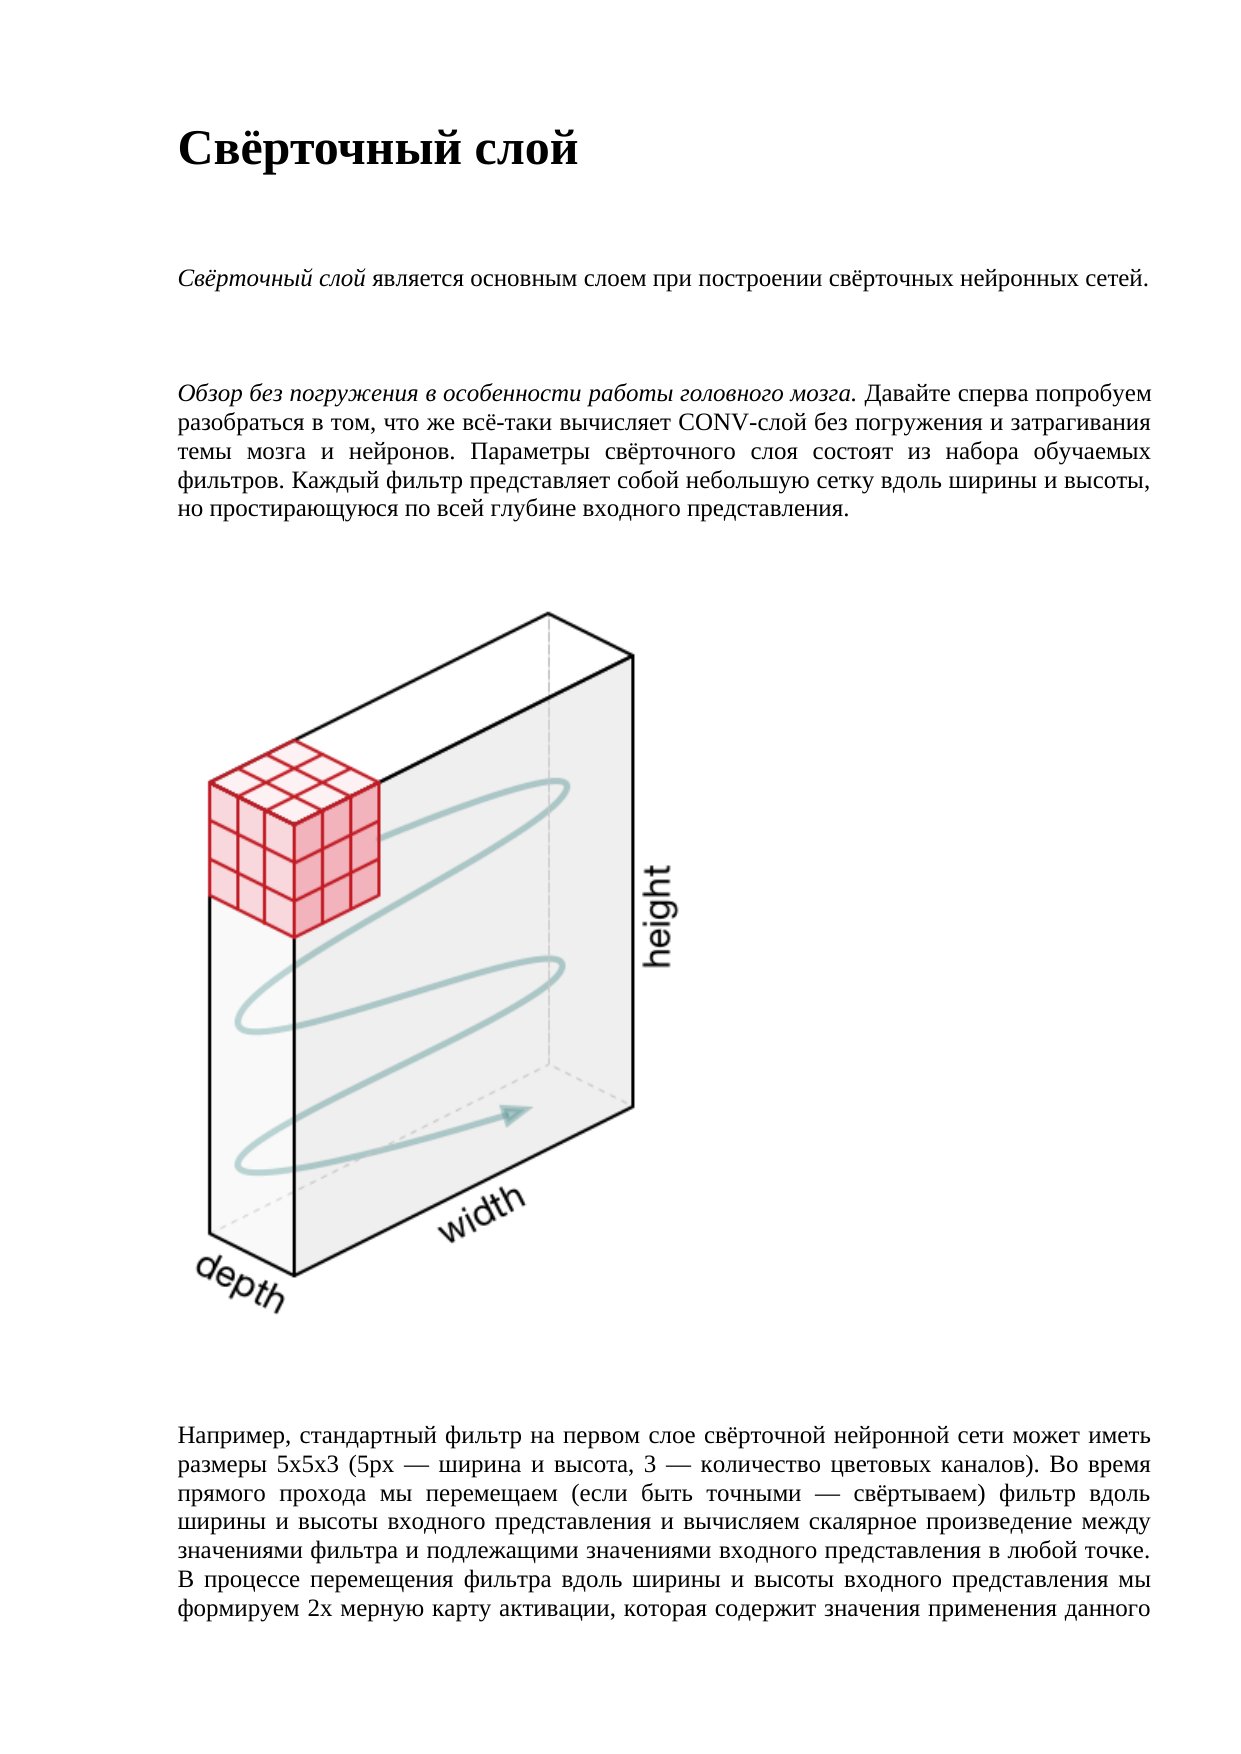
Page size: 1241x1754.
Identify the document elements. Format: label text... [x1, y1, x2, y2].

text Свёрточный слой [177, 118, 1152, 176]
picture [177, 609, 688, 1334]
text Свёрточный слой является основным слоем при построении свёрточных нейронных сетей. [177, 263, 1152, 291]
text Обзор без погружения в особенности работы головного мозга. Давайте сперва попробуем разобраться в том, что же всё-таки вычисляет CONV-слой без погружения и затрагивания темы мозга и нейронов. Параметры свёрточного слоя состоят из набора обучаемых фильтров. Каждый фильтр представляет собой небольшую сетку вдоль ширины и высоты, но простирающуюся по всей глубине входного представления. [177, 378, 1152, 522]
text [177, 1420, 1152, 1621]
